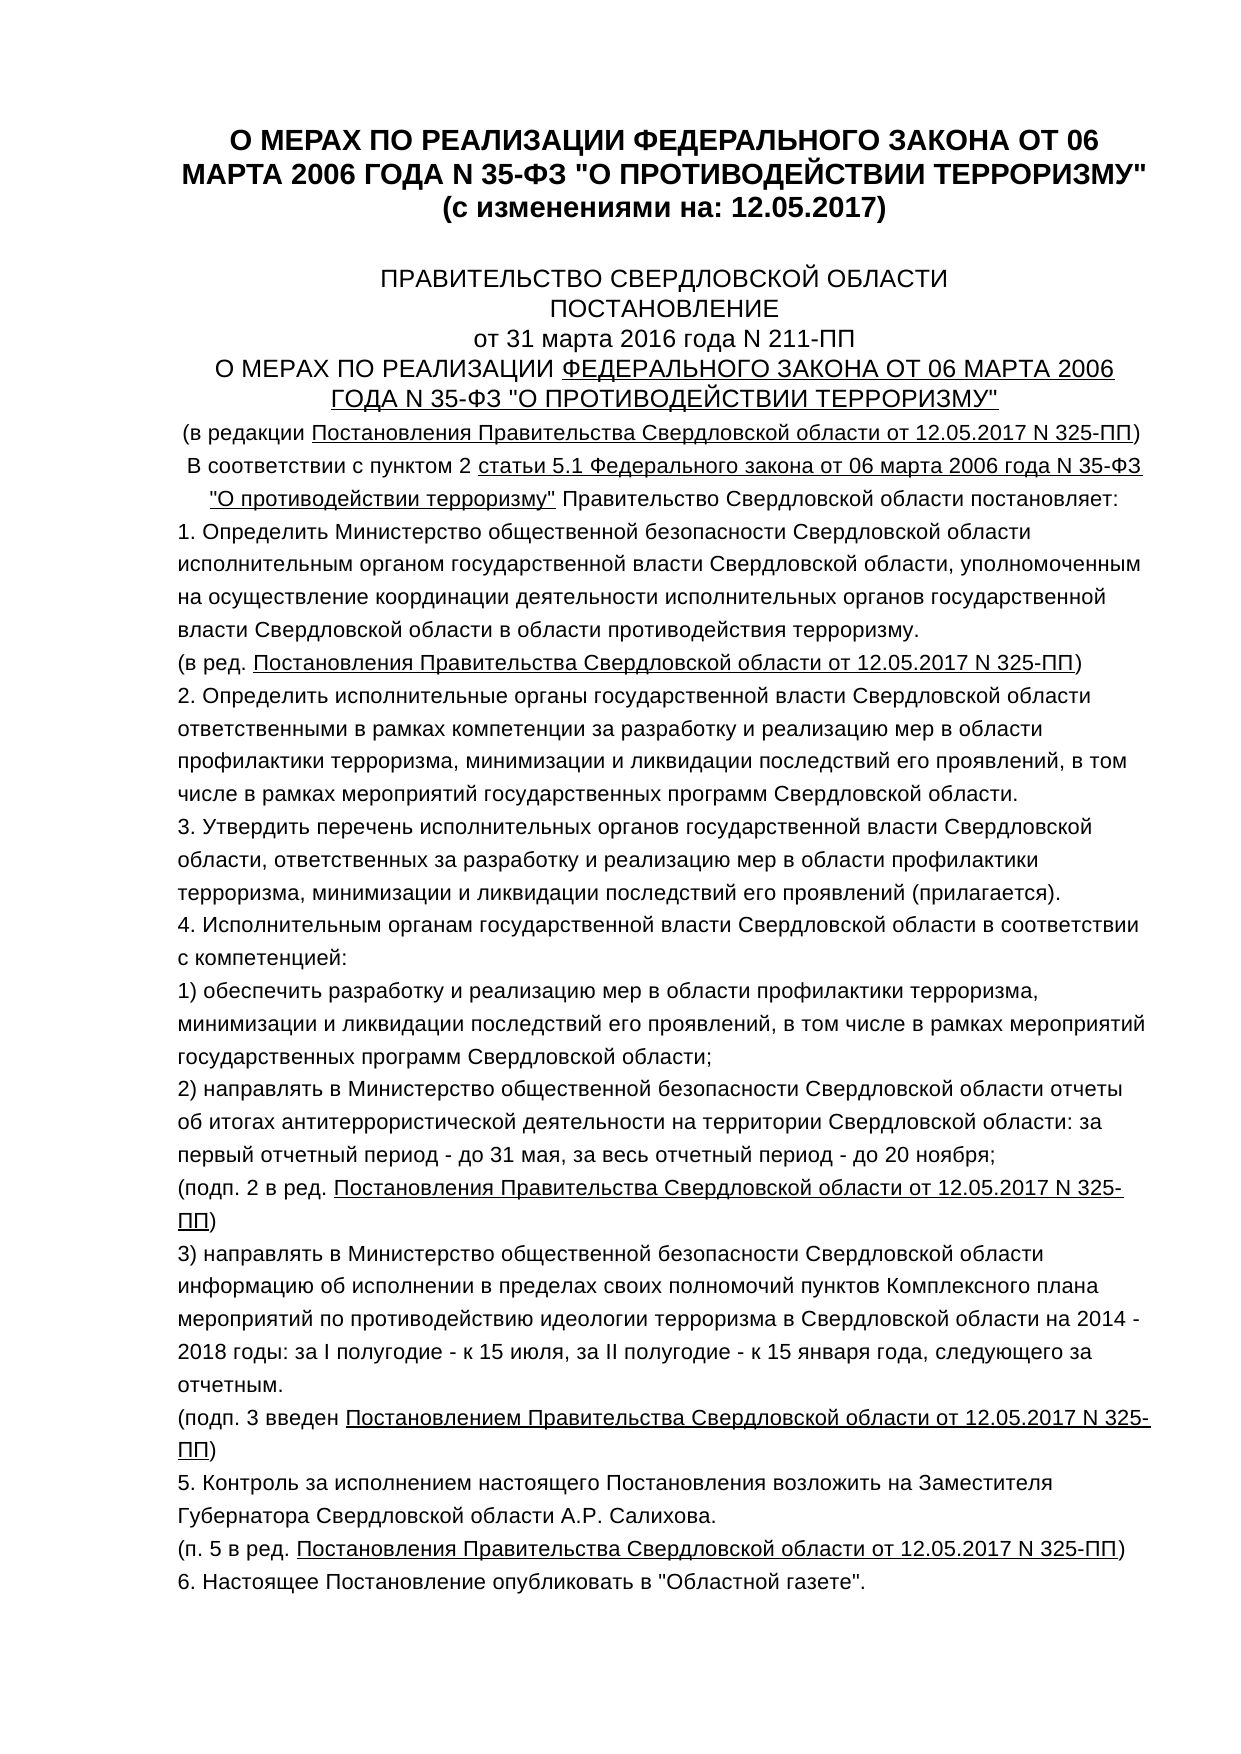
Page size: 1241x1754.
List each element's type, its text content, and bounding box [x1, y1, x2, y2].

text (в редакции Постановления Правительства Свердловской области от 12.05.2017 N 325-ПП) В соответствии с пунктом 2 статьи 5.1 Федерального закона от 06 марта 2006 года N 35-ФЗ "О противодействии терроризму" Правительство Свердловской области постановляет: [177, 412, 1152, 511]
text 1. Определить Министерство общественной безопасности Свердловской области исполнительным органом государственной власти Свердловской области, уполномоченным на осуществление координации деятельности исполнительных органов государственной власти Свердловской области в области противодействия терроризму. (в ред. Постановления Правительства Свердловской области от 12.05.2017 N 325-ПП) [177, 511, 1152, 675]
text О МЕРАХ ПО РЕАЛИЗАЦИИ ФЕДЕРАЛЬНОГО ЗАКОНА ОТ 06 МАРТА 2006 ГОДА N 35-ФЗ "О ПРОТИВОДЕЙСТВИИ ТЕРРОРИЗМУ" [177, 352, 1152, 412]
text ПОСТАНОВЛЕНИЕ [177, 292, 1152, 322]
text от 31 марта 2016 года N 211-ПП [177, 322, 1152, 352]
text О МЕРАХ ПО РЕАЛИЗАЦИИ ФЕДЕРАЛЬНОГО ЗАКОНА ОТ 06 МАРТА 2006 ГОДА N 35-ФЗ "О ПРОТИВОДЕЙСТВИИ ТЕРРОРИЗМУ" (с изменениями на: 12.05.2017) [177, 123, 1152, 224]
text 5. Контроль за исполнением настоящего Постановления возложить на Заместителя Губернатора Свердловской области А.Р. Салихова. (п. 5 в ред. Постановления Правительства Свердловской области от 12.05.2017 N 325-ПП) [177, 1462, 1152, 1561]
text 2. Определить исполнительные органы государственной власти Свердловской области ответственными в рамках компетенции за разработку и реализацию мер в области профилактики терроризма, минимизации и ликвидации последствий его проявлений, в том числе в рамках мероприятий государственных программ Свердловской области. [177, 675, 1152, 806]
text ПРАВИТЕЛЬСТВО СВЕРДЛОВСКОЙ ОБЛАСТИ [177, 224, 1152, 292]
text 6. Настоящее Постановление опубликовать в "Областной газете". [177, 1561, 1152, 1594]
text 3. Утвердить перечень исполнительных органов государственной власти Свердловской области, ответственных за разработку и реализацию мер в области профилактики терроризма, минимизации и ликвидации последствий его проявлений (прилагается). [177, 806, 1152, 905]
text 4. Исполнительным органам государственной власти Свердловской области в соответствии с компетенцией: 1) обеспечить разработку и реализацию мер в области профилактики терроризма, минимизации и ликвидации последствий его проявлений, в том числе в рамках мероприятий государственных программ Свердловской области; 2) направлять в Министерство общественной безопасности Свердловской области отчеты об итогах антитеррористической деятельности на территории Свердловской области: за первый отчетный период - до 31 мая, за весь отчетный период - до 20 ноября; (подп. 2 в ред. Постановления Правительства Свердловской области от 12.05.2017 N 325-ПП) 3) направлять в Министерство общественной безопасности Свердловской области информацию об исполнении в пределах своих полномочий пунктов Комплексного плана мероприятий по противодействию идеологии терроризма в Свердловской области на 2014 - 2018 годы: за I полугодие - к 15 июля, за II полугодие - к 15 января года, следующего за отчетным. (подп. 3 введен Постановлением Правительства Свердловской области от 12.05.2017 N 325-ПП) [177, 905, 1152, 1462]
